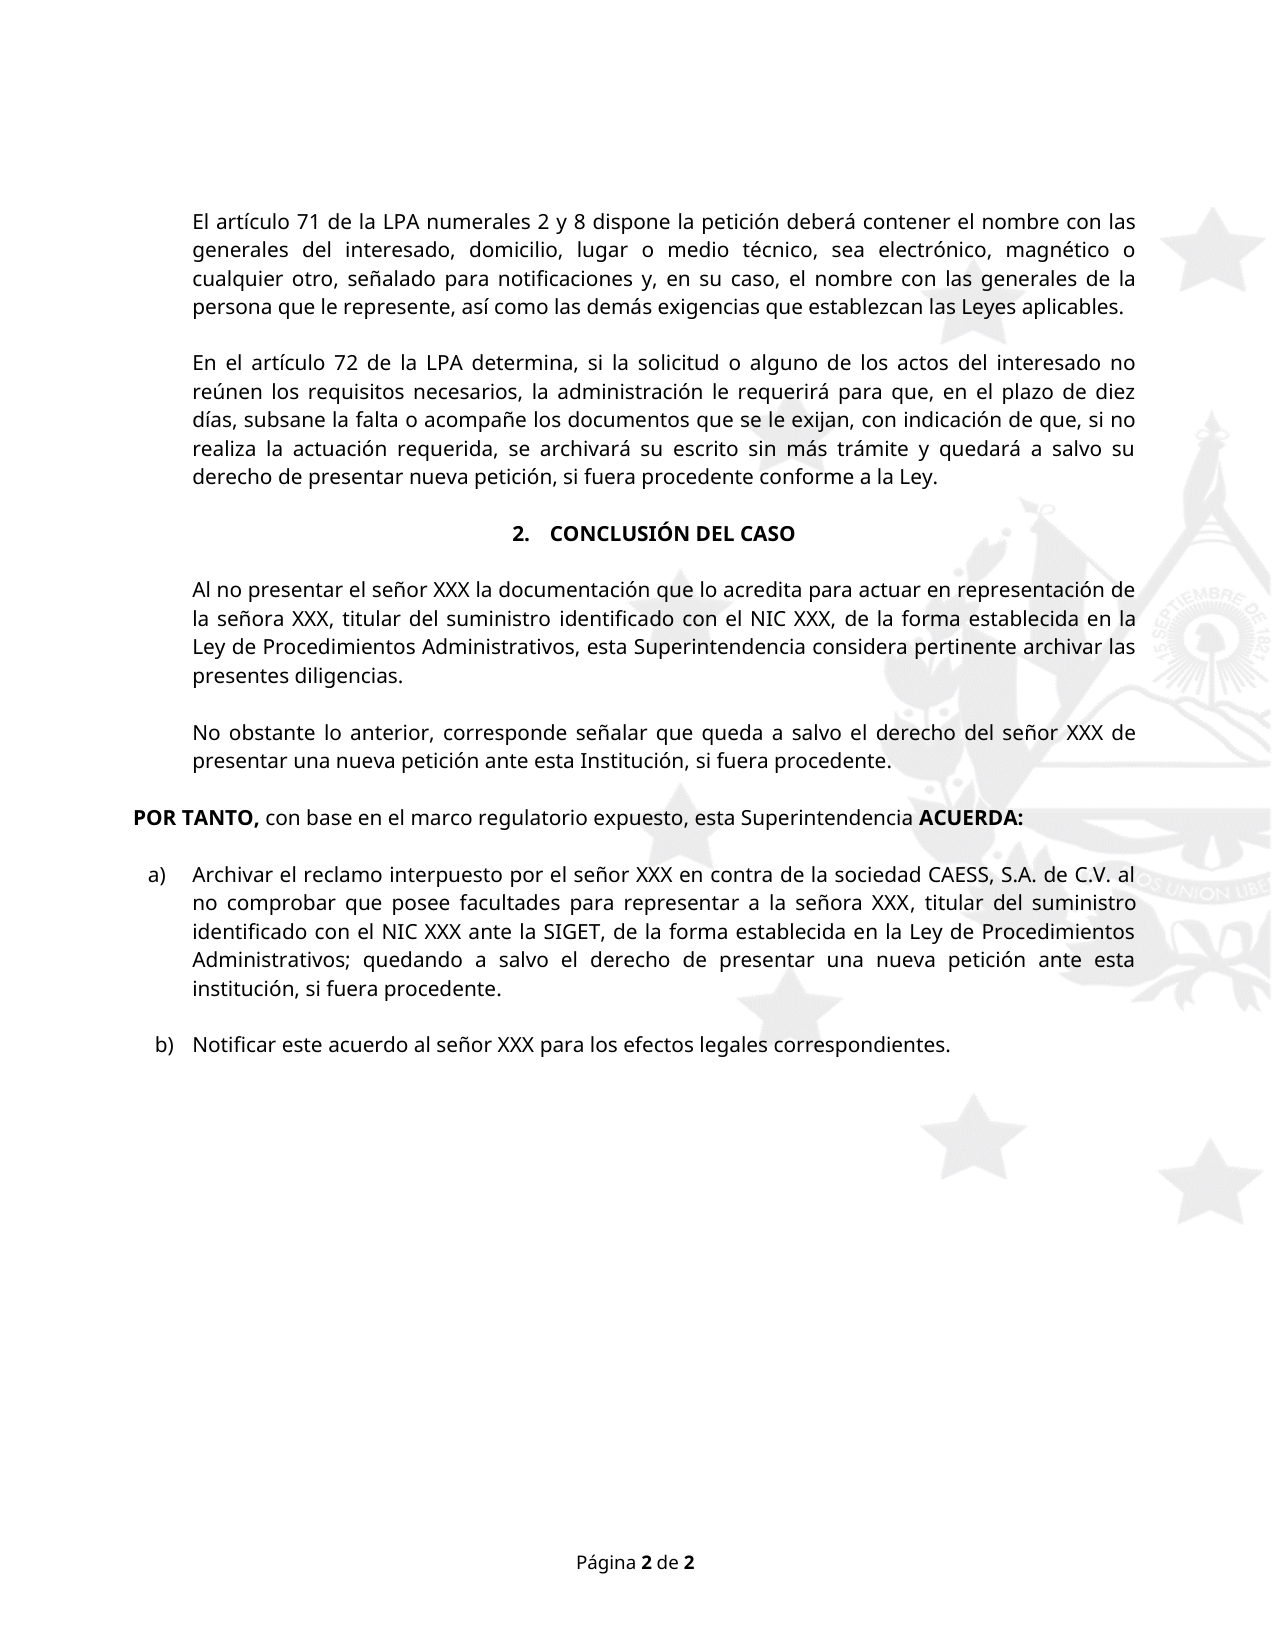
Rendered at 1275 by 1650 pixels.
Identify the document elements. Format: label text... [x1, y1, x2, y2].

text Al no presentar el señor XXX la documentación que lo acredita para actuar en representación de la señora XXX, titular del suministro identificado con el NIC XXX, de la forma establecida en la Ley de Procedimientos Administrativos, esta Superintendencia considera pertinente archivar las presentes diligencias. [192, 576, 1137, 689]
text El artículo 71 de la LPA numerales 2 y 8 dispone la petición deberá contener el nombre con las generales del interesado, domicilio, lugar o medio técnico, sea electrónico, magnético o cualquier otro, señalado para notificaciones y, en su caso, el nombre con las generales de la persona que le represente, así como las demás exigencias que establezcan las Leyes aplicables. [192, 207, 1137, 321]
text En el artículo 72 de la LPA determina, si la solicitud o alguno de los actos del interesado no reúnen los requisitos necesarios, la administración le requerirá para que, en el plazo de diez días, subsane la falta o acompañe los documentos que se le exijan, con indicación de que, si no realiza la actuación requerida, se archivará su escrito sin más trámite y quedará a salvo su derecho de presentar nueva petición, si fuera procedente conforme a la Ley. [192, 348, 1137, 491]
list Archivar el reclamo interpuesto por el señor XXX en contra de la sociedad CAESS, S.A. de C.V. al no comprobar que posee facultades para representar a la señora XXX, titular del suministro identificado con el NIC XXX ante la SIGET, de la forma establecida en la Ley de Procedimientos Administrativos; quedando a salvo el derecho de presentar una nueva petición ante esta institución, si fuera procedente. [148, 860, 1137, 1002]
list CONCLUSIÓN DEL CASO [170, 519, 1137, 548]
text No obstante lo anterior, corresponde señalar que queda a salvo el derecho del señor XXX de presentar una nueva petición ante esta Institución, si fuera procedente. [192, 718, 1137, 775]
list Notificar este acuerdo al señor XXX para los efectos legales correspondientes. [154, 1031, 1137, 1059]
picture [5, 205, 1275, 1308]
text POR TANTO, con base en el marco regulatorio expuesto, esta Superintendencia ACUERDA: [133, 803, 1137, 832]
